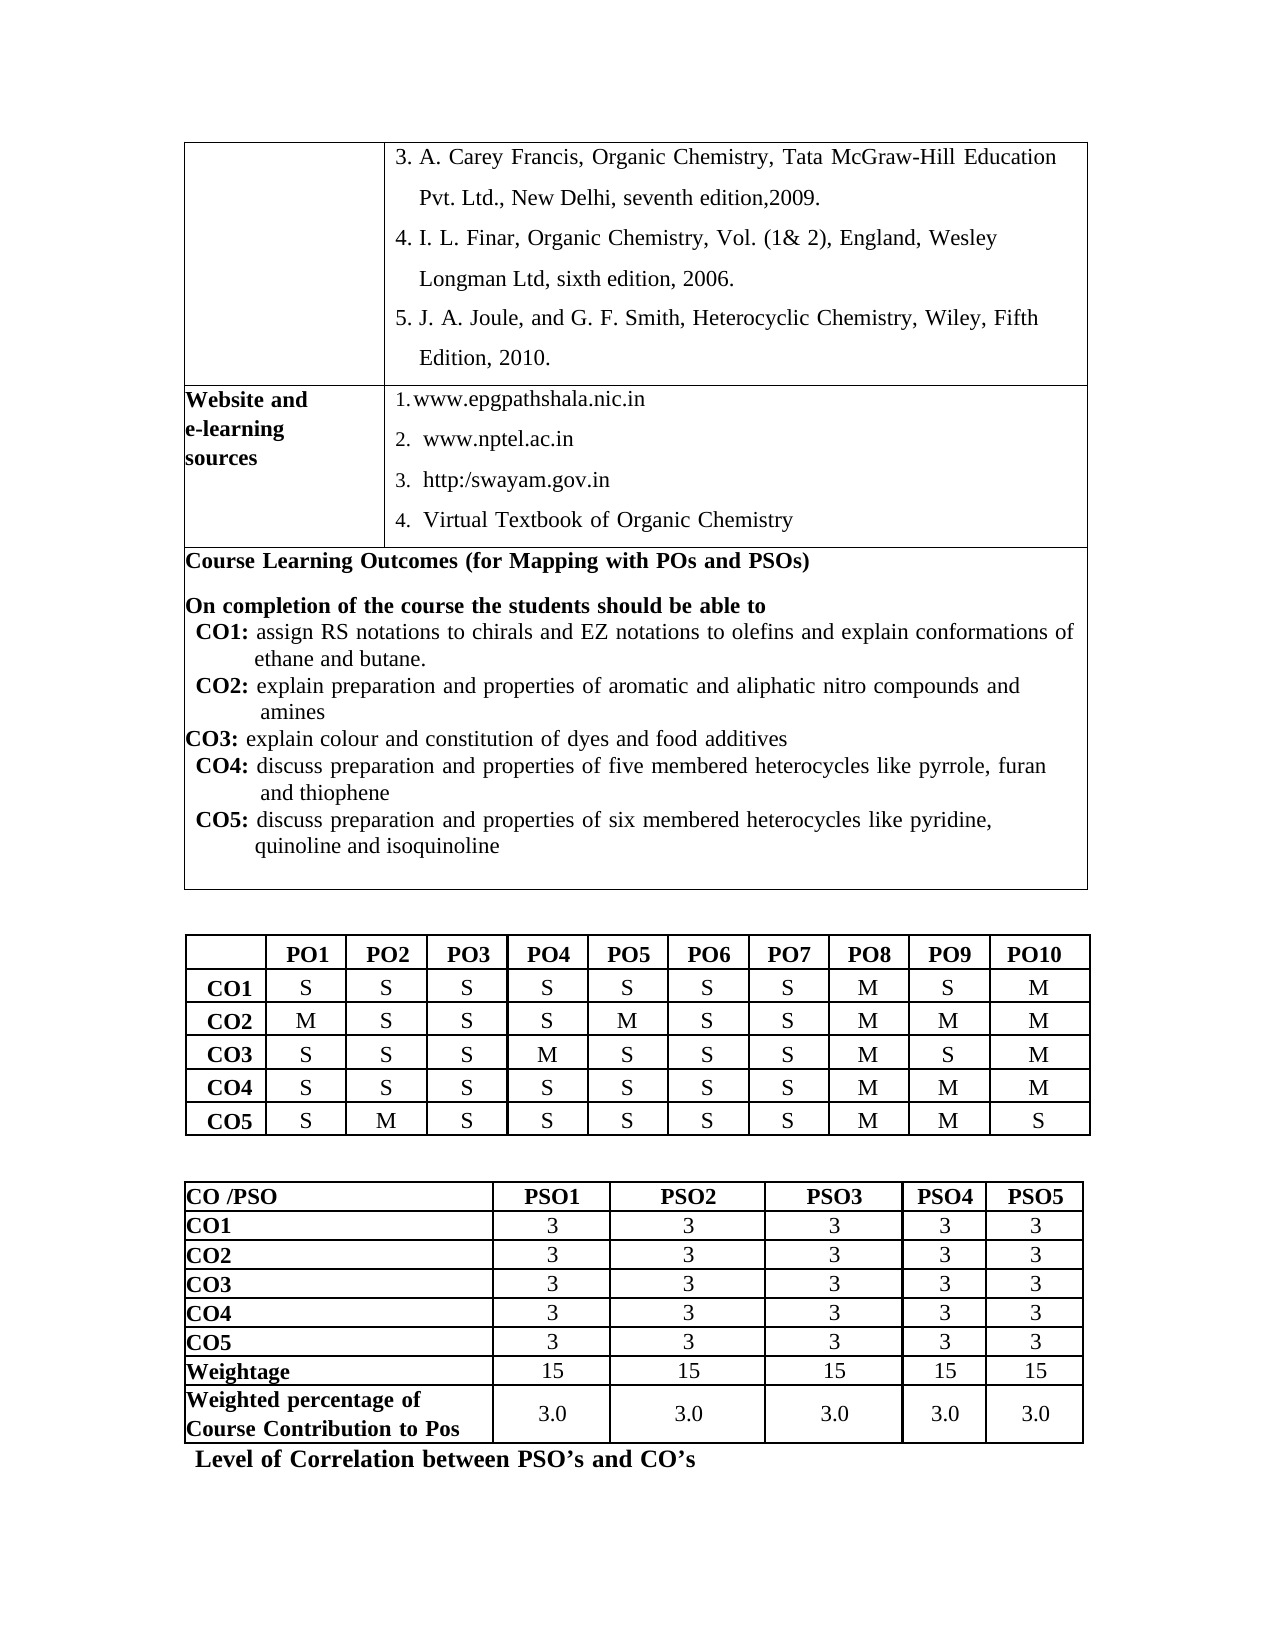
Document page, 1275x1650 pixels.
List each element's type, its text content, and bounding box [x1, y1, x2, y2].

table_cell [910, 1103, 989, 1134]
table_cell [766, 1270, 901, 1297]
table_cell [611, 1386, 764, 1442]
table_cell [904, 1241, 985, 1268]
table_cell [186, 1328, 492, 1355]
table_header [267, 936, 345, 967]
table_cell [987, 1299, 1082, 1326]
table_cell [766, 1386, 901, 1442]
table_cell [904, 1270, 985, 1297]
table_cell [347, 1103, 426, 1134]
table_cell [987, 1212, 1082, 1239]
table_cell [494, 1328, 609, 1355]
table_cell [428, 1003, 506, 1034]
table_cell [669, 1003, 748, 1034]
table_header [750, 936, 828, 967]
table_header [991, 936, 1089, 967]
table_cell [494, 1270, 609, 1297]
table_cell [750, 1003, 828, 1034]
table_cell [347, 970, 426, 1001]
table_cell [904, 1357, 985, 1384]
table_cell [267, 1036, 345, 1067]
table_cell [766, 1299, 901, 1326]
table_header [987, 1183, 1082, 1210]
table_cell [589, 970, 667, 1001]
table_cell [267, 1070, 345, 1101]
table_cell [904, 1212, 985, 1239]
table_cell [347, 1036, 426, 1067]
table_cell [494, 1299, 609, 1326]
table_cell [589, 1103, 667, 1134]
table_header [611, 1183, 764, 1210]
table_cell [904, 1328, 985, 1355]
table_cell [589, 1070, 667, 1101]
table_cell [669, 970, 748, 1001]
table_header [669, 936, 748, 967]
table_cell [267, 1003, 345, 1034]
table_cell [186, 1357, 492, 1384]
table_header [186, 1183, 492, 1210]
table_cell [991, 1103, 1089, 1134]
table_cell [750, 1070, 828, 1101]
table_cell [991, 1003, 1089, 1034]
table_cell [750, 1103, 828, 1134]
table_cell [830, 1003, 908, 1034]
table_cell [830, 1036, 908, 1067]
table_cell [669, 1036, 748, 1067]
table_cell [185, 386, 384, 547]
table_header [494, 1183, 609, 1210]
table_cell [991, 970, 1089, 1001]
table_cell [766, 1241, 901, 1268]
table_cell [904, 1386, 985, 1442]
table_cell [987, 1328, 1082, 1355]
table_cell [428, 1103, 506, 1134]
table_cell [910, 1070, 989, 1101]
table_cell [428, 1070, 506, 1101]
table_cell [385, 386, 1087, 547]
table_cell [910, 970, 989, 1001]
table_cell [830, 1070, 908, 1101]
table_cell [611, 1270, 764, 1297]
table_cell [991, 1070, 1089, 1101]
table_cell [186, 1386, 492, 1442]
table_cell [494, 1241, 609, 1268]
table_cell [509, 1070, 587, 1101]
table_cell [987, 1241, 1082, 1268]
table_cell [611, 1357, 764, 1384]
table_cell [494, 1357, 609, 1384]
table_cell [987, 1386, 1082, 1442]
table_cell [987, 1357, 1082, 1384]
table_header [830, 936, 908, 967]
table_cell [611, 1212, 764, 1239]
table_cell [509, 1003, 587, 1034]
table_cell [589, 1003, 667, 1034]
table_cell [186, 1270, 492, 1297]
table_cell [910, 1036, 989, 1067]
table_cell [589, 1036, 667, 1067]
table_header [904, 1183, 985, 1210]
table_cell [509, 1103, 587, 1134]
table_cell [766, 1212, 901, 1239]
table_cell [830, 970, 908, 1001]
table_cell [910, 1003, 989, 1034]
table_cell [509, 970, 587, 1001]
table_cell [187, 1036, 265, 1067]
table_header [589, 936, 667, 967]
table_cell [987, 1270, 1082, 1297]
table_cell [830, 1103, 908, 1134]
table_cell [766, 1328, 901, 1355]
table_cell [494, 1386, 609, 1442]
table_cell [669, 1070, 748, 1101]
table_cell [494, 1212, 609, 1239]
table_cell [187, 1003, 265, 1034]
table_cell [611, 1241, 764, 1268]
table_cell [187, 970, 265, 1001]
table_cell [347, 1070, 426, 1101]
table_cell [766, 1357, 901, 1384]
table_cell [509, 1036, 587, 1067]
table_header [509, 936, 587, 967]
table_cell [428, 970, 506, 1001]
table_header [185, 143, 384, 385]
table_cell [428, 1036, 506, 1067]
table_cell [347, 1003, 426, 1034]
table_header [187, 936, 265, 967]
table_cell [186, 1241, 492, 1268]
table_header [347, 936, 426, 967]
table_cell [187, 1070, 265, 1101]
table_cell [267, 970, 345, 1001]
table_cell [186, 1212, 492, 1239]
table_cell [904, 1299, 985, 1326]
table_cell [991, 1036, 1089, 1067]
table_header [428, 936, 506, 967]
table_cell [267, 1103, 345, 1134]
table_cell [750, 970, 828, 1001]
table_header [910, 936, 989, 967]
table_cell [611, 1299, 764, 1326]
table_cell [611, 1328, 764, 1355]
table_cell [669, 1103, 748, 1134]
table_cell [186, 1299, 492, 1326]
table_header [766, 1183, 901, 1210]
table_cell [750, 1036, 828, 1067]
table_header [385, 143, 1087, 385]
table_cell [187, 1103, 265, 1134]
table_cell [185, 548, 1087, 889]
text Level of Correlation between PSO’s and CO’s [195, 1444, 1192, 1473]
